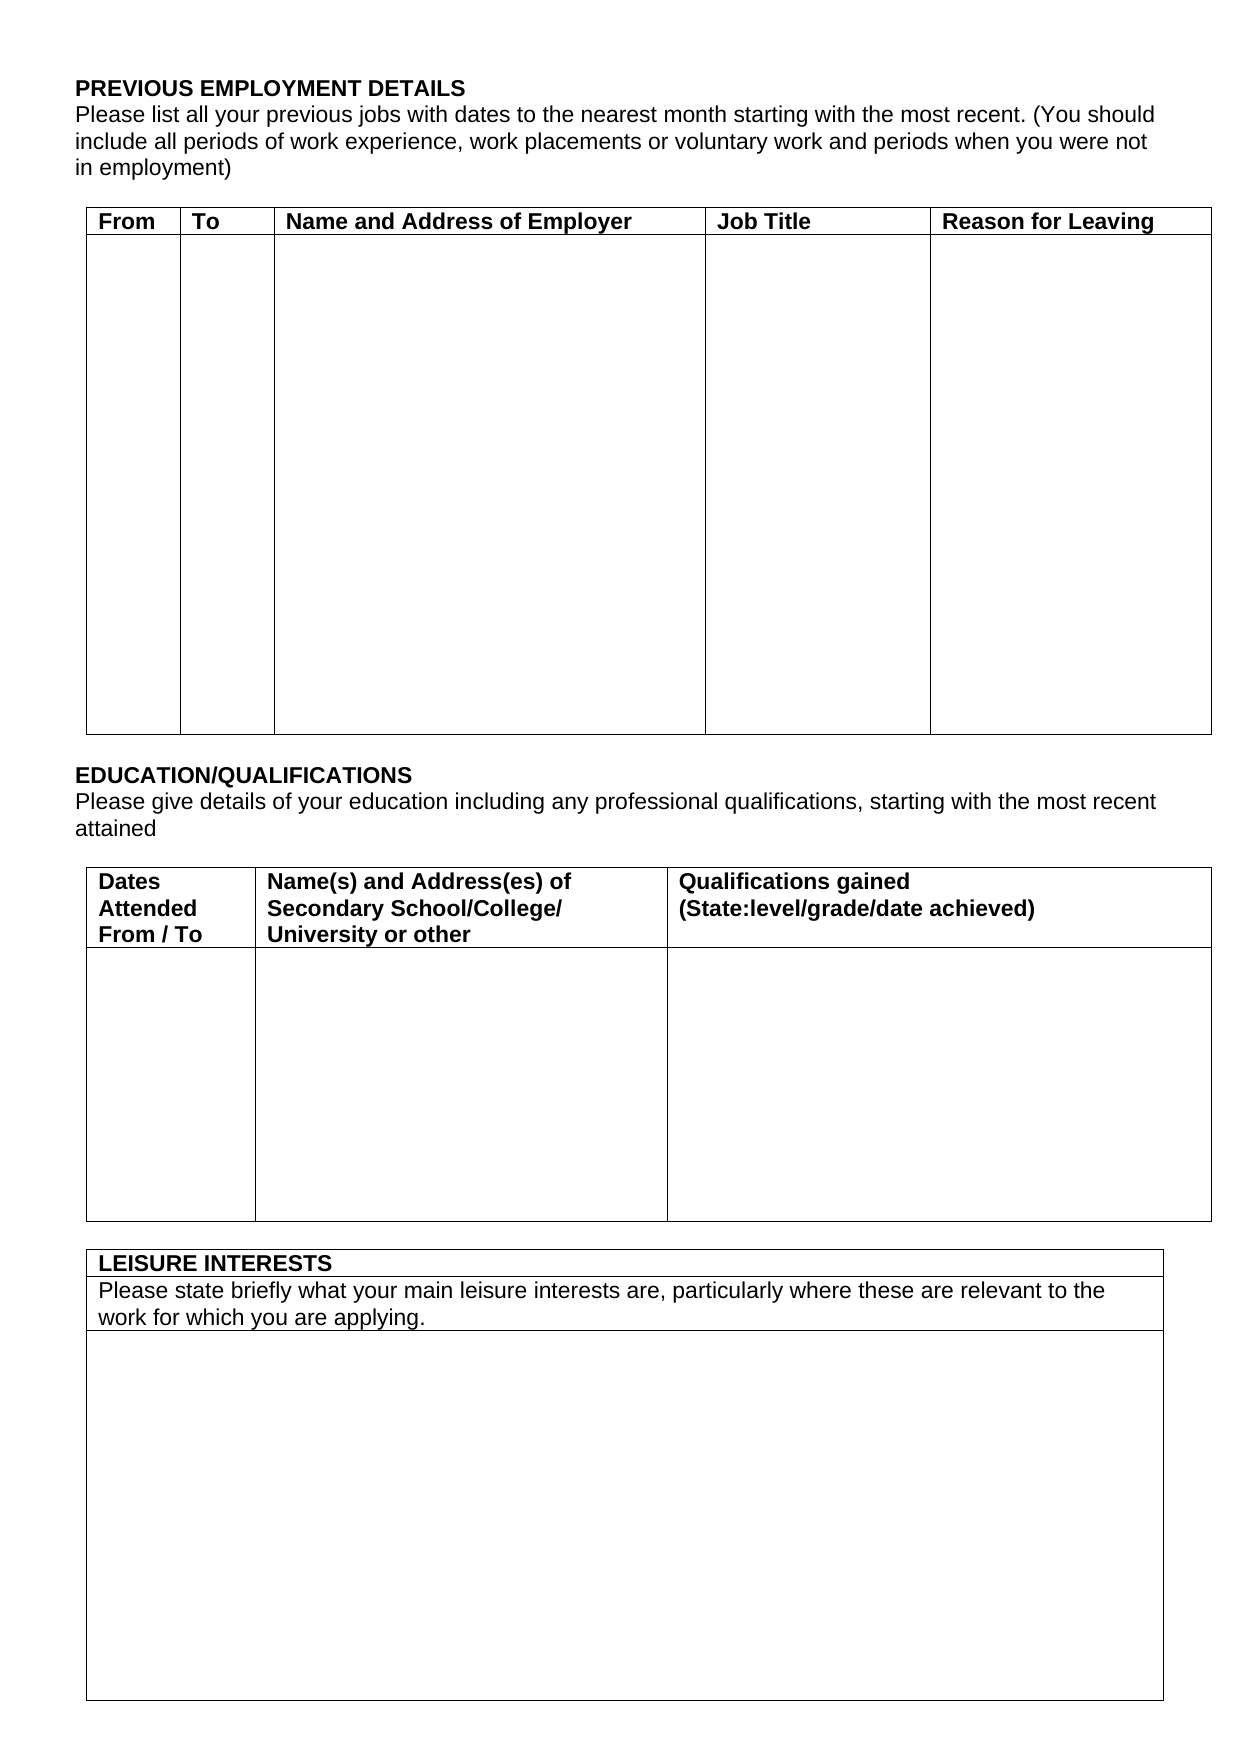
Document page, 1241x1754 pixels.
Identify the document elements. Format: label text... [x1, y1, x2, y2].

table_header Reason for Leaving [931, 208, 1211, 234]
table_cell [706, 235, 930, 734]
table_cell [668, 948, 1211, 1221]
text Please give details of your education including any professional qualifications, starting with the most recent attained [75, 788, 1165, 841]
table_cell [256, 948, 667, 1221]
table_header Dates Attended From / To [87, 868, 255, 947]
table_header Job Title [706, 208, 930, 234]
table_cell [87, 235, 180, 734]
table_header To [181, 208, 274, 234]
table_cell [931, 235, 1211, 734]
table_cell [87, 948, 255, 1221]
table_cell [87, 1331, 1163, 1700]
table_cell Please state briefly what your main leisure interests are, particularly where these are relevant to the work for which you are applying. [87, 1277, 1163, 1330]
table_header LEISURE INTERESTS [87, 1250, 1163, 1276]
table_header From [87, 208, 180, 234]
table_header Qualifications gained (State:level/grade/date achieved) [668, 868, 1211, 947]
table_header Name(s) and Address(es) of Secondary School/College/ University or other [256, 868, 667, 947]
table_cell [181, 235, 274, 734]
text Please list all your previous jobs with dates to the nearest month starting with the most recent. (You should include all periods of work experience, work placements or voluntary work and periods when you were not in employment) [75, 101, 1165, 180]
table_header Name and Address of Employer [275, 208, 705, 234]
table_cell [275, 235, 705, 734]
text PREVIOUS EMPLOYMENT DETAILS [75, 75, 1165, 101]
text EDUCATION/QUALIFICATIONS [75, 762, 1165, 788]
